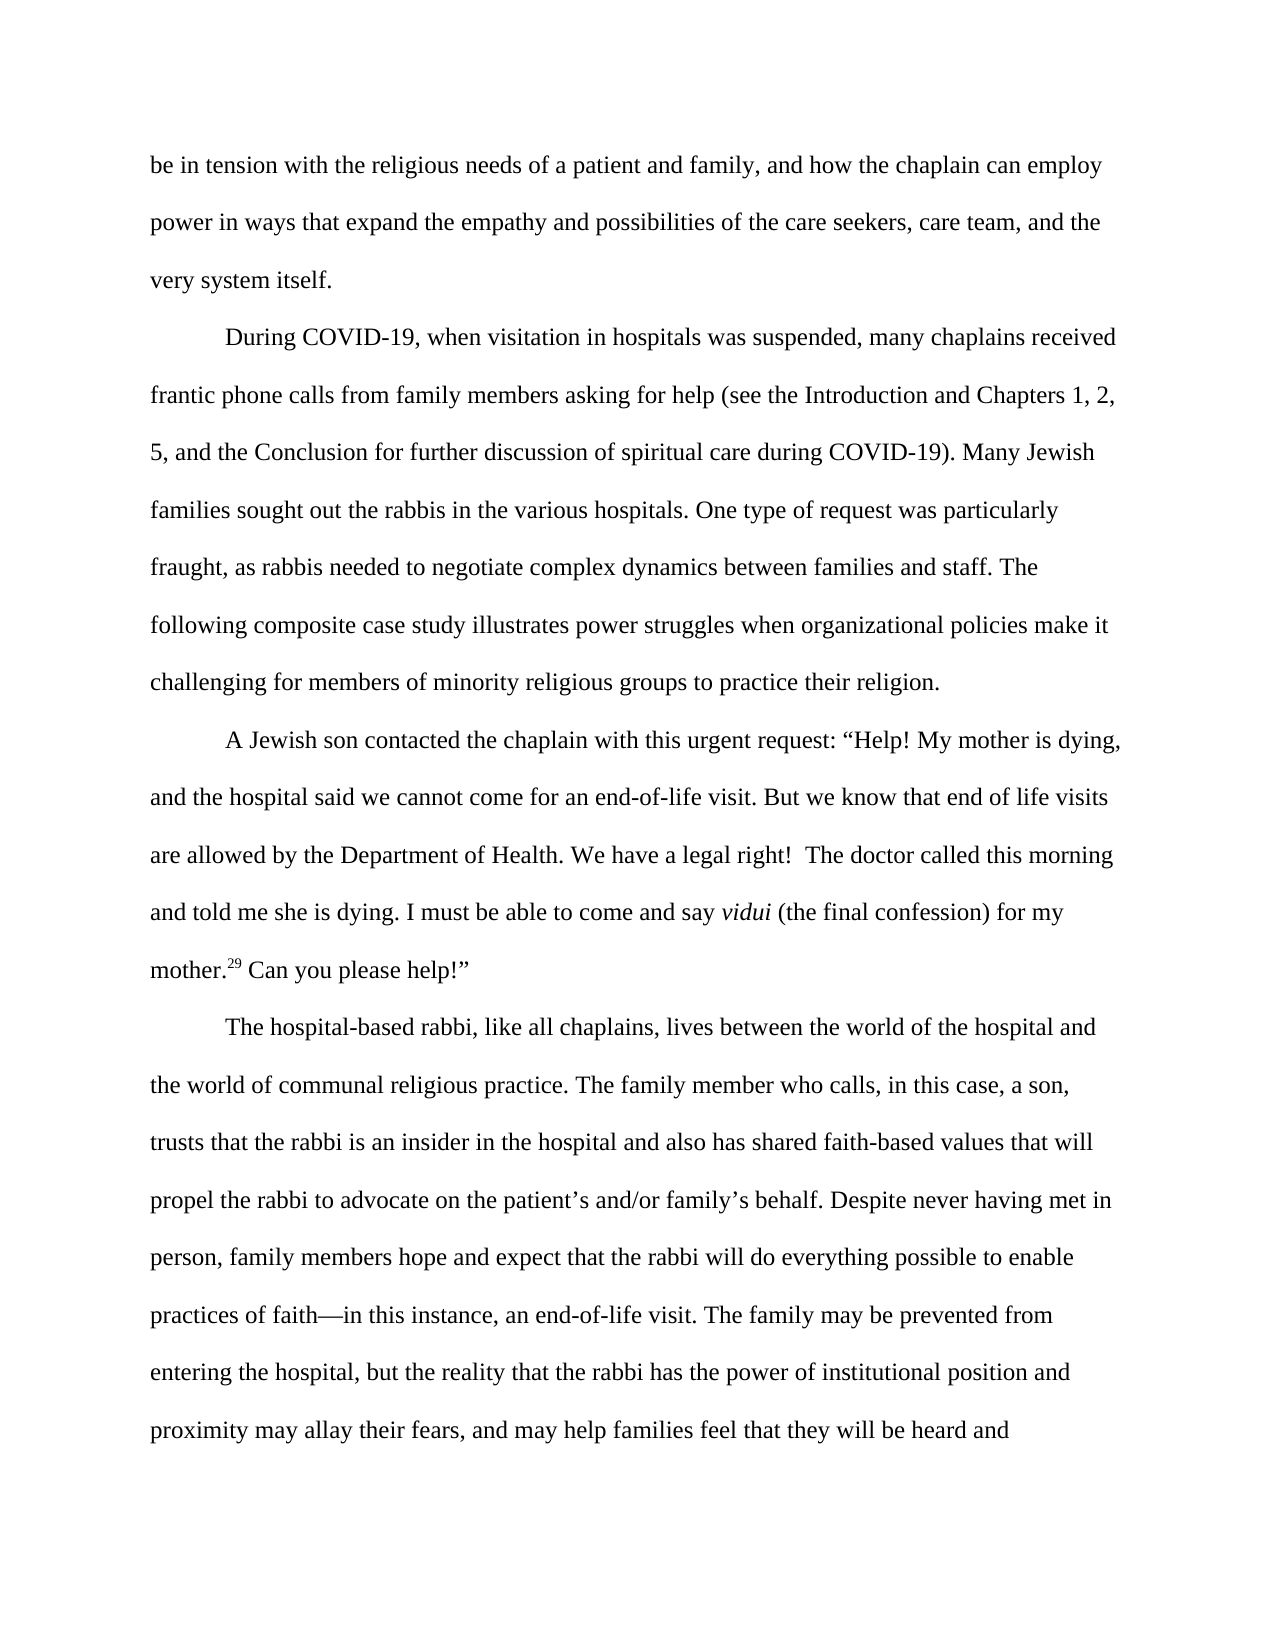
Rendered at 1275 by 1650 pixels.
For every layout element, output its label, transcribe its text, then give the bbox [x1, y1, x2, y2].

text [150, 150, 1125, 294]
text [150, 1012, 1125, 1444]
text During COVID-19, when visitation in hospitals was suspended, many chaplains received frantic phone calls from family members asking for help (see the Introduction and Chapters 1, 2, 5, and the Conclusion for further discussion of spiritual care during COVID-19). Many Jewish families sought out the rabbis in the various hospitals. One type of request was particularly fraught, as rabbis needed to negotiate complex dynamics between families and staff. The following composite case study illustrates power struggles when organizational policies make it challenging for members of minority religious groups to practice their religion. [150, 322, 1125, 696]
text A Jewish son contacted the chaplain with this urgent request: “Help! My mother is dying, and the hospital said we cannot come for an end-of-life visit. But we know that end of life visits are allowed by the Department of Health. We have a legal right! The doctor called this morning and told me she is dying. I must be able to come and say vidui (the final confession) for my mother. Can you please help!” [150, 725, 1125, 984]
